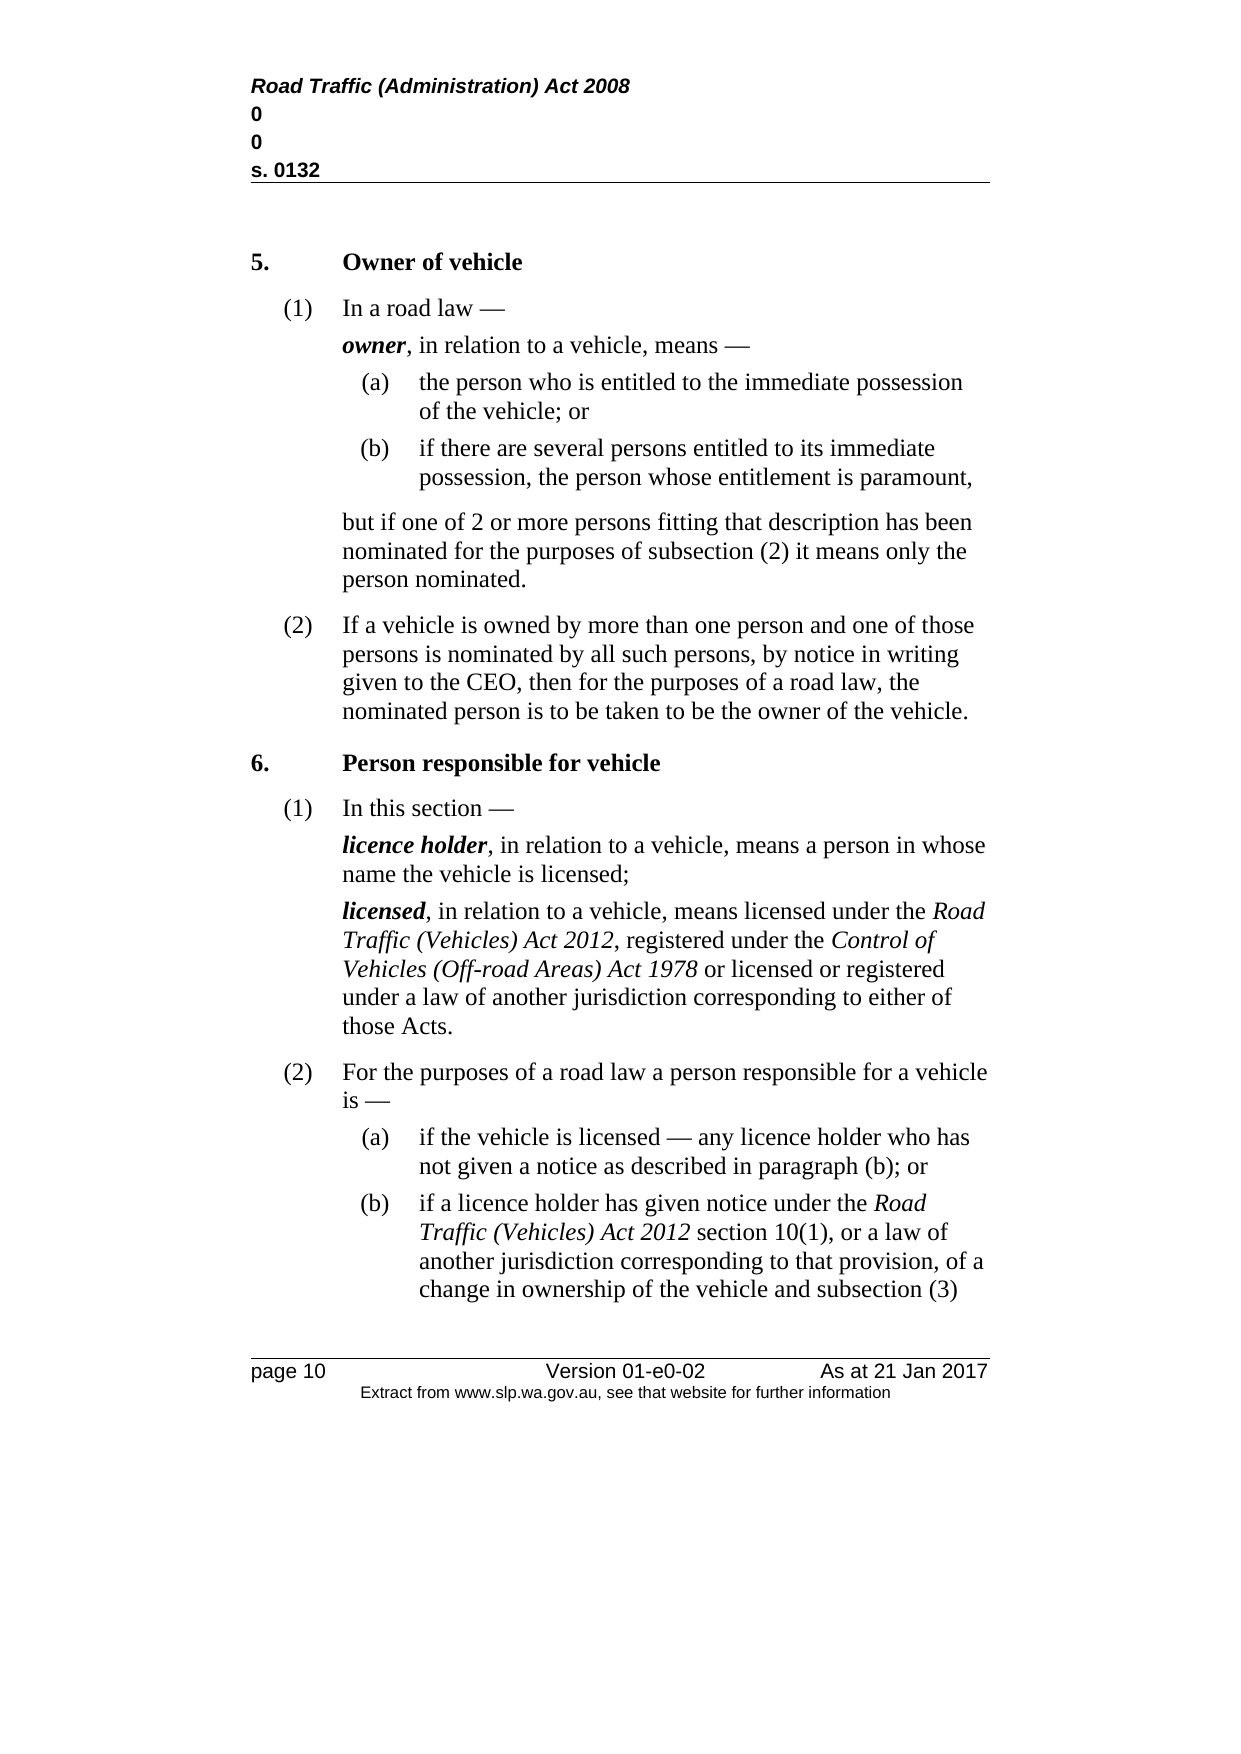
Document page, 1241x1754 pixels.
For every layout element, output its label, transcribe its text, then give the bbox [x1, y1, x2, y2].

text licence holder, in relation to a vehicle, means a person in whose name the vehicle is licensed; [251, 830, 990, 888]
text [251, 1188, 990, 1303]
subtitle 6. Person responsible for vehicle [251, 748, 990, 777]
text (1) In a road law — [251, 293, 990, 322]
text (2) If a vehicle is owned by more than one person and one of those persons is nominated by all such persons, by notice in writing given to the CEO, then for the purposes of a road law, the nominated person is to be taken to be the owner of the vehicle. [251, 610, 990, 725]
text (a) if the vehicle is licensed — any licence holder who has not given a notice as described in paragraph (b); or [251, 1122, 990, 1180]
text licensed, in relation to a vehicle, means licensed under the Road Traffic (Vehicles) Act 2012, registered under the Control of Vehicles (Off-road Areas) Act 1978 or licensed or registered under a law of another jurisdiction corresponding to either of those Acts. [251, 896, 990, 1040]
text but if one of 2 or more persons fitting that description has been nominated for the purposes of subsection (2) it means only the person nominated. [251, 507, 990, 593]
text owner, in relation to a vehicle, means — [251, 330, 990, 359]
text (1) In this section — [251, 793, 990, 822]
text (a) the person who is entitled to the immediate possession of the vehicle; or [251, 367, 990, 424]
subtitle 5. Owner of vehicle [251, 247, 990, 276]
text (b) if there are several persons entitled to its immediate possession, the person whose entitlement is paramount, [251, 433, 990, 490]
text (2) For the purposes of a road law a person responsible for a vehicle is — [251, 1057, 990, 1114]
